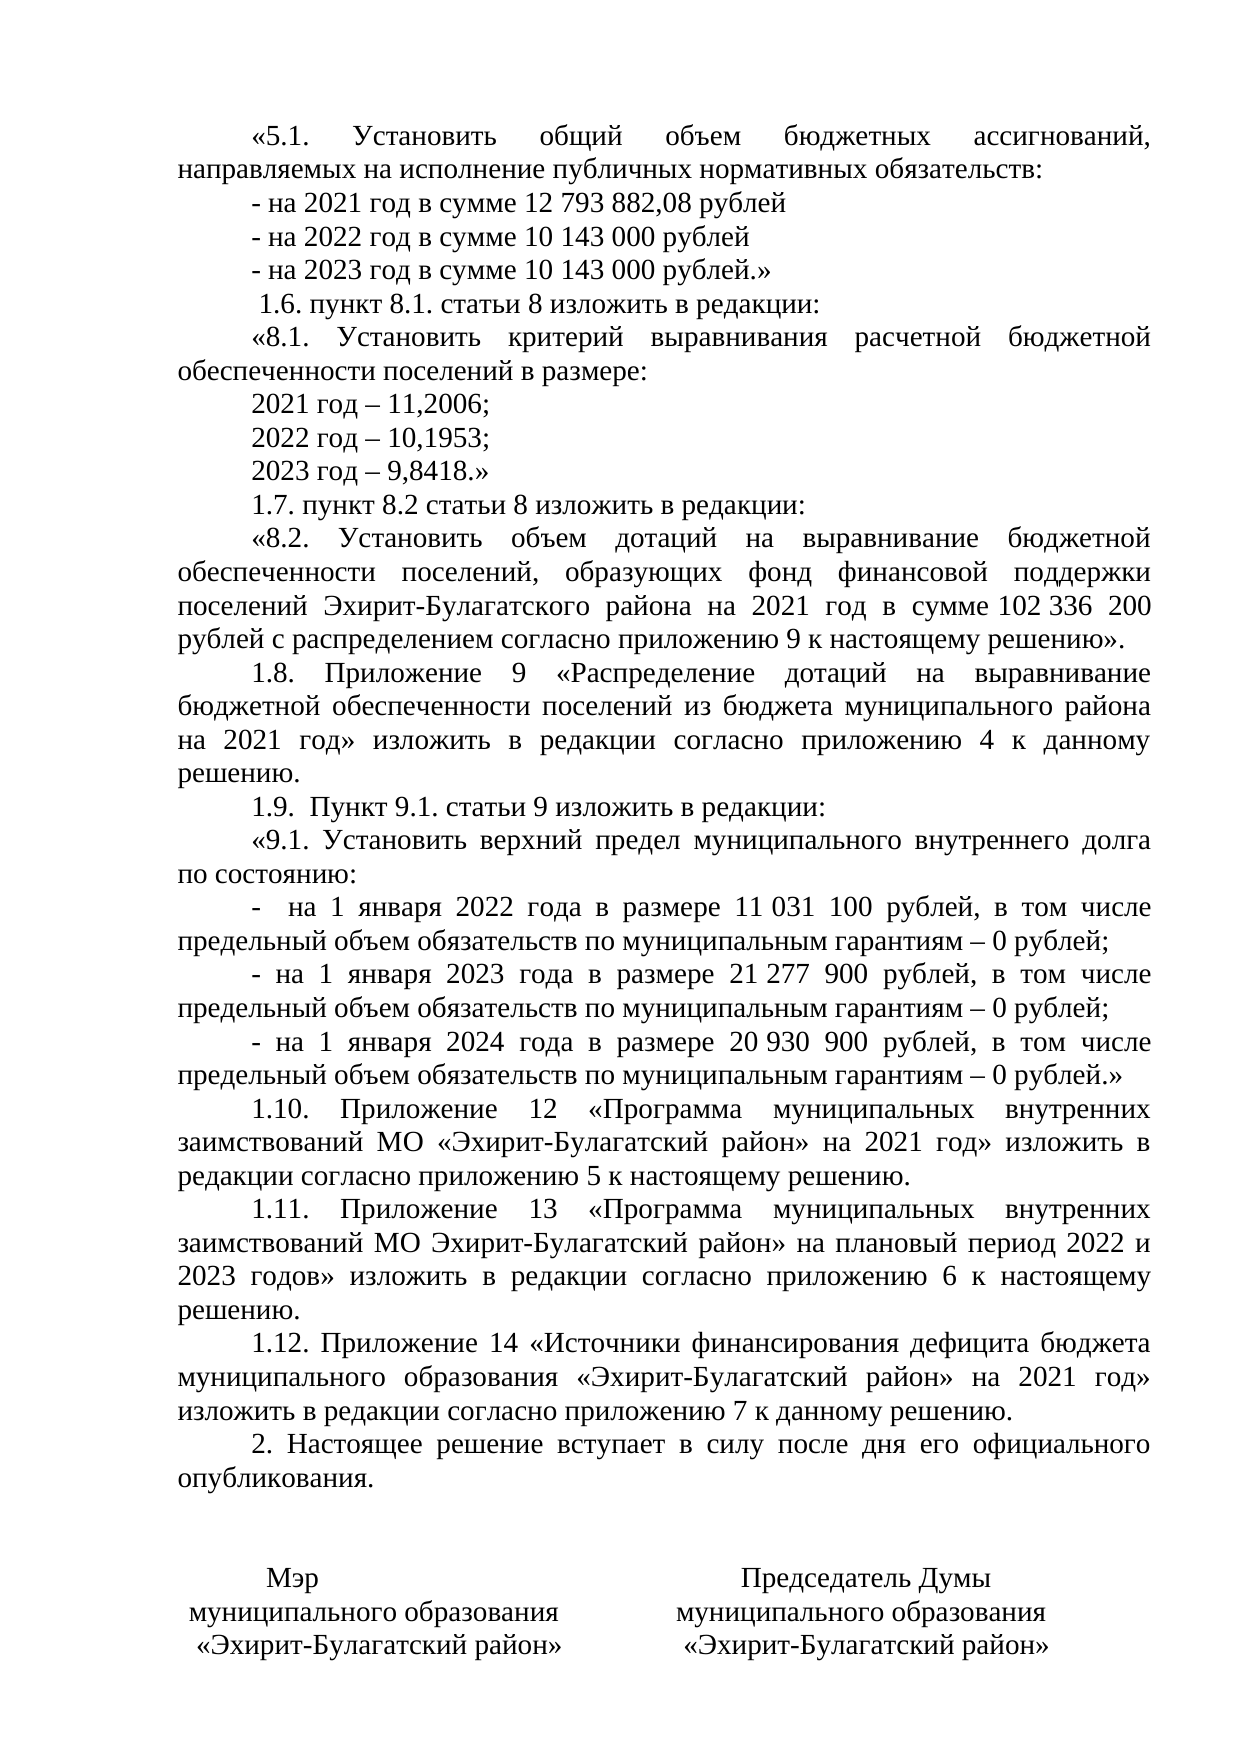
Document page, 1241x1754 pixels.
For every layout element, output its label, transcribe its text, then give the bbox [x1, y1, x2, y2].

text - на 1 января 2024 года в размере 20 930 900 рублей, в том числе предельный объем обязательств по муниципальным гарантиям – 0 рублей.» [177, 1024, 1152, 1091]
text 2021 год – 11,2006; [177, 386, 1152, 420]
text 1.6. пункт 8.1. статьи 8 изложить в редакции: [177, 286, 1152, 319]
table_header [665, 1560, 1152, 1661]
text 2022 год – 10,1953; [177, 420, 1152, 453]
text - на 1 января 2022 года в размере 11 031 100 рублей, в том числе предельный объем обязательств по муниципальным гарантиям – 0 рублей; [177, 889, 1152, 957]
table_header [177, 1560, 664, 1661]
text - на 2023 год в сумме 10 143 000 рублей.» [177, 252, 1152, 286]
text 2023 год – 9,8418.» [177, 453, 1152, 487]
text - на 1 января 2023 года в размере 21 277 900 рублей, в том числе предельный объем обязательств по муниципальным гарантиям – 0 рублей; [177, 957, 1152, 1024]
text - на 2022 год в сумме 10 143 000 рублей [177, 219, 1152, 252]
text 1.11. Приложение 13 «Программа муниципальных внутренних заимствований МО Эхирит-Булагатский район» на плановый период 2022 и 2023 годов» изложить в редакции согласно приложению 6 к настоящему решению. [177, 1191, 1152, 1326]
text «8.1. Установить критерий выравнивания расчетной бюджетной обеспеченности поселений в размере: [177, 319, 1152, 386]
text «8.2. Установить объем дотаций на выравнивание бюджетной обеспеченности поселений, образующих фонд финансовой поддержки поселений Эхирит-Булагатского района на 2021 год в сумме 102 336 200 рублей с распределением согласно приложению 9 к настоящему решению». [177, 521, 1152, 655]
text 1.9. Пункт 9.1. статьи 9 изложить в редакции: [177, 789, 1152, 822]
text 1.12. Приложение 14 «Источники финансирования дефицита бюджета муниципального образования «Эхирит-Булагатский район» на 2021 год» изложить в редакции согласно приложению 7 к данному решению. [177, 1326, 1152, 1426]
text 1.8. Приложение 9 «Распределение дотаций на выравнивание бюджетной обеспеченности поселений из бюджета муниципального района на 2021 год» изложить в редакции согласно приложению 4 к данному решению. [177, 655, 1152, 789]
text 2. Настоящее решение вступает в силу после дня его официального опубликования. [177, 1426, 1152, 1493]
text 1.10. Приложение 12 «Программа муниципальных внутренних заимствований МО «Эхирит-Булагатский район» на 2021 год» изложить в редакции согласно приложению 5 к настоящему решению. [177, 1091, 1152, 1191]
text «9.1. Установить верхний предел муниципального внутреннего долга по состоянию: [177, 822, 1152, 889]
text 1.7. пункт 8.2 статьи 8 изложить в редакции: [177, 487, 1152, 521]
text «5.1. Установить общий объем бюджетных ассигнований, направляемых на исполнение публичных нормативных обязательств: [177, 118, 1152, 185]
text - на 2021 год в сумме 12 793 882,08 рублей [177, 185, 1152, 219]
